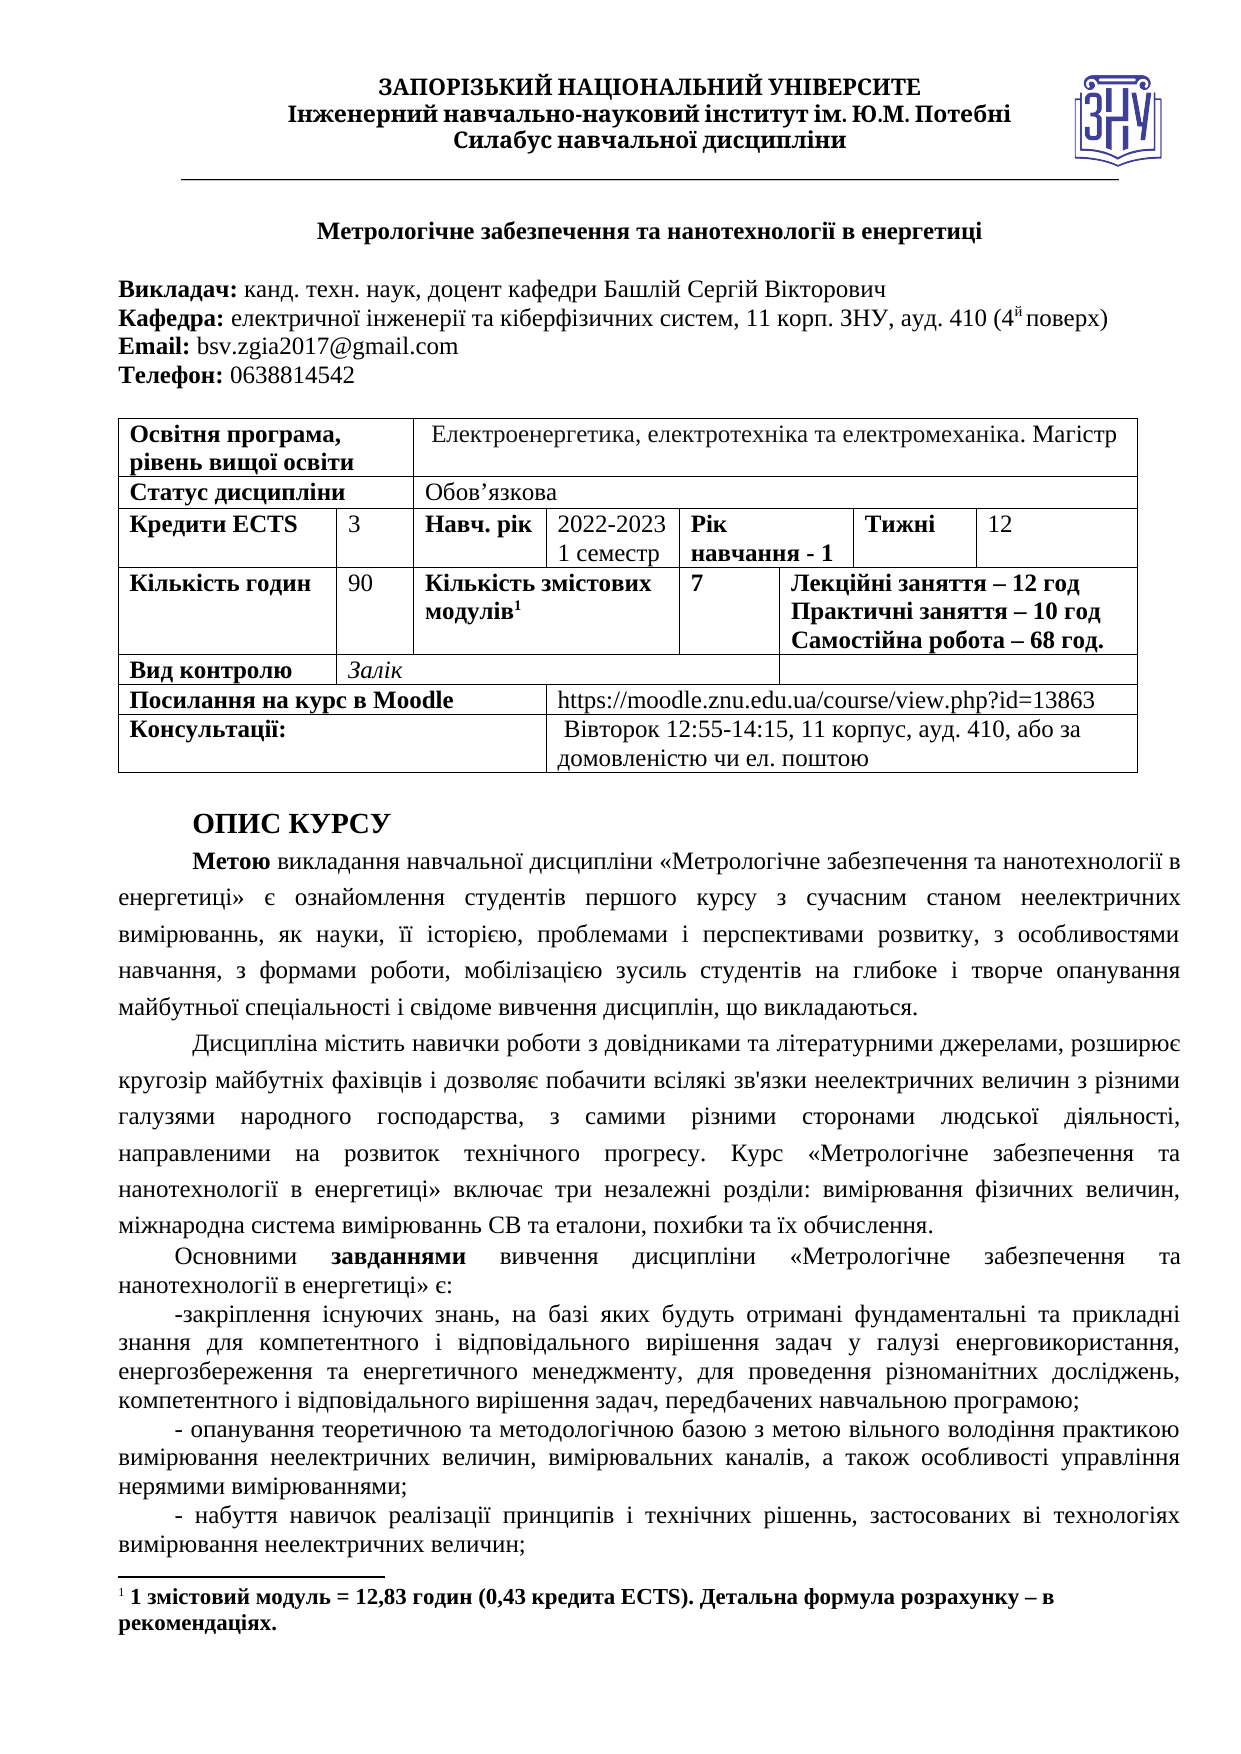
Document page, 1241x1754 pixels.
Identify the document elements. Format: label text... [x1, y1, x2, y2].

table_cell Консультації: [119, 715, 546, 772]
table_cell [780, 655, 1137, 684]
table_cell Обов’язкова [414, 477, 1137, 508]
table_cell Посилання на курс в Moodle [119, 685, 546, 713]
text Метою викладання навчальної дисципліни «Метрологічне забезпечення та нанотехнології в енергетиці» є ознайомлення студентів першого курсу з сучасним станом неелектричних вимірюваннь, як науки, її історією, проблемами і перспективами розвитку, з особливостями навчання, з формами роботи, мобілізацією зусиль студентів на глибоке і творче опанування майбутньої спеціальності і свідоме вивчення дисциплін, що викладаються. [118, 840, 1181, 1022]
table_cell Залік [337, 655, 779, 684]
table_cell 90 [337, 568, 413, 654]
table_cell Вівторок 12:55-14:15, 11 корпус, ауд. 410, або за домовленістю чи ел. поштою [547, 715, 1137, 772]
table_cell Рік навчання - 1 [680, 509, 853, 567]
text Метрологічне забезпечення та нанотехнології в енергетиці [118, 216, 1181, 245]
text Основними завданнями вивчення дисципліни «Метрологічне забезпечення та нанотехнології в енергетиці» є: [118, 1241, 1181, 1299]
text ОПИС КУРСУ [118, 807, 1181, 840]
table_header Електроенергетика, електротехніка та електромеханіка. Магістр [414, 419, 1137, 476]
table_cell Кредити ECTS [119, 509, 336, 567]
text -закріплення існуючих знань, на базі яких будуть отримані фундаментальні та прикладні знання для компетентного і відповідального вирішення задач у галузі енерговикористання, енергозбереження та енергетичного менеджменту, для проведення різноманітних досліджень, компетентного і відповідального вирішення задач, передбачених навчальною програмою; [118, 1299, 1181, 1414]
text - набуття навичок реалізації принципів і технічних рішеннь, застосованих ві технологіях вимірювання неелектричних величин; [118, 1500, 1181, 1557]
table_cell Лекційні заняття – 12 год Практичні заняття – 10 год Самостійна робота – 68 год. [780, 568, 1137, 654]
table_cell Тижні [854, 509, 976, 567]
table_cell Статус дисципліни [119, 477, 413, 508]
text Телефон: 0638814542 [118, 360, 1181, 389]
picture [1074, 75, 1162, 167]
table_cell Кількість годин [119, 568, 336, 654]
text Кафедра: електричної інженерії та кіберфізичних систем, 11 корп. ЗНУ, ауд. 410 (4й поверх) [118, 303, 1181, 331]
text Дисципліна містить навички роботи з довідниками та літературними джерелами, розширює кругозір майбутніх фахівців і дозволяє побачити всілякі зв'язки неелектричних величин з різними галузями народного господарства, з самими різними сторонами людської діяльності, направленими на розвиток технічного прогресу. Курс «Метрологічне забезпечення та нанотехнології в енергетиці» включає три незалежні розділи: вимірювання фізичних величин, міжнародна система вимірюваннь СВ та еталони, похибки та їх обчислення. [118, 1022, 1181, 1241]
table_cell 2022-2023 1 семестр [547, 509, 679, 567]
text Викладач: канд. техн. наук, доцент кафедри Башлій Сергій Вікторович [118, 274, 1181, 303]
table_cell Кількість змістових модулів [414, 568, 679, 654]
text Email: bsv.zgia2017@gmail.com [118, 331, 1181, 360]
text - опанування теоретичною та методологічною базою з метою вільного володіння практикою вимірювання неелектричних величин, вимірювальних каналів, а також особливості управління нерямими вимірюваннями; [118, 1414, 1181, 1500]
table_header Освітня програма, рівень вищої освіти [119, 419, 413, 476]
table_cell 7 [680, 568, 779, 654]
table_cell Навч. рік [414, 509, 546, 567]
table_cell 3 [337, 509, 413, 567]
table_cell https://moodle.znu.edu.ua/course/view.php?id=13863 [547, 685, 1137, 713]
table_cell 12 [977, 509, 1137, 567]
table_cell Вид контролю [119, 655, 336, 684]
